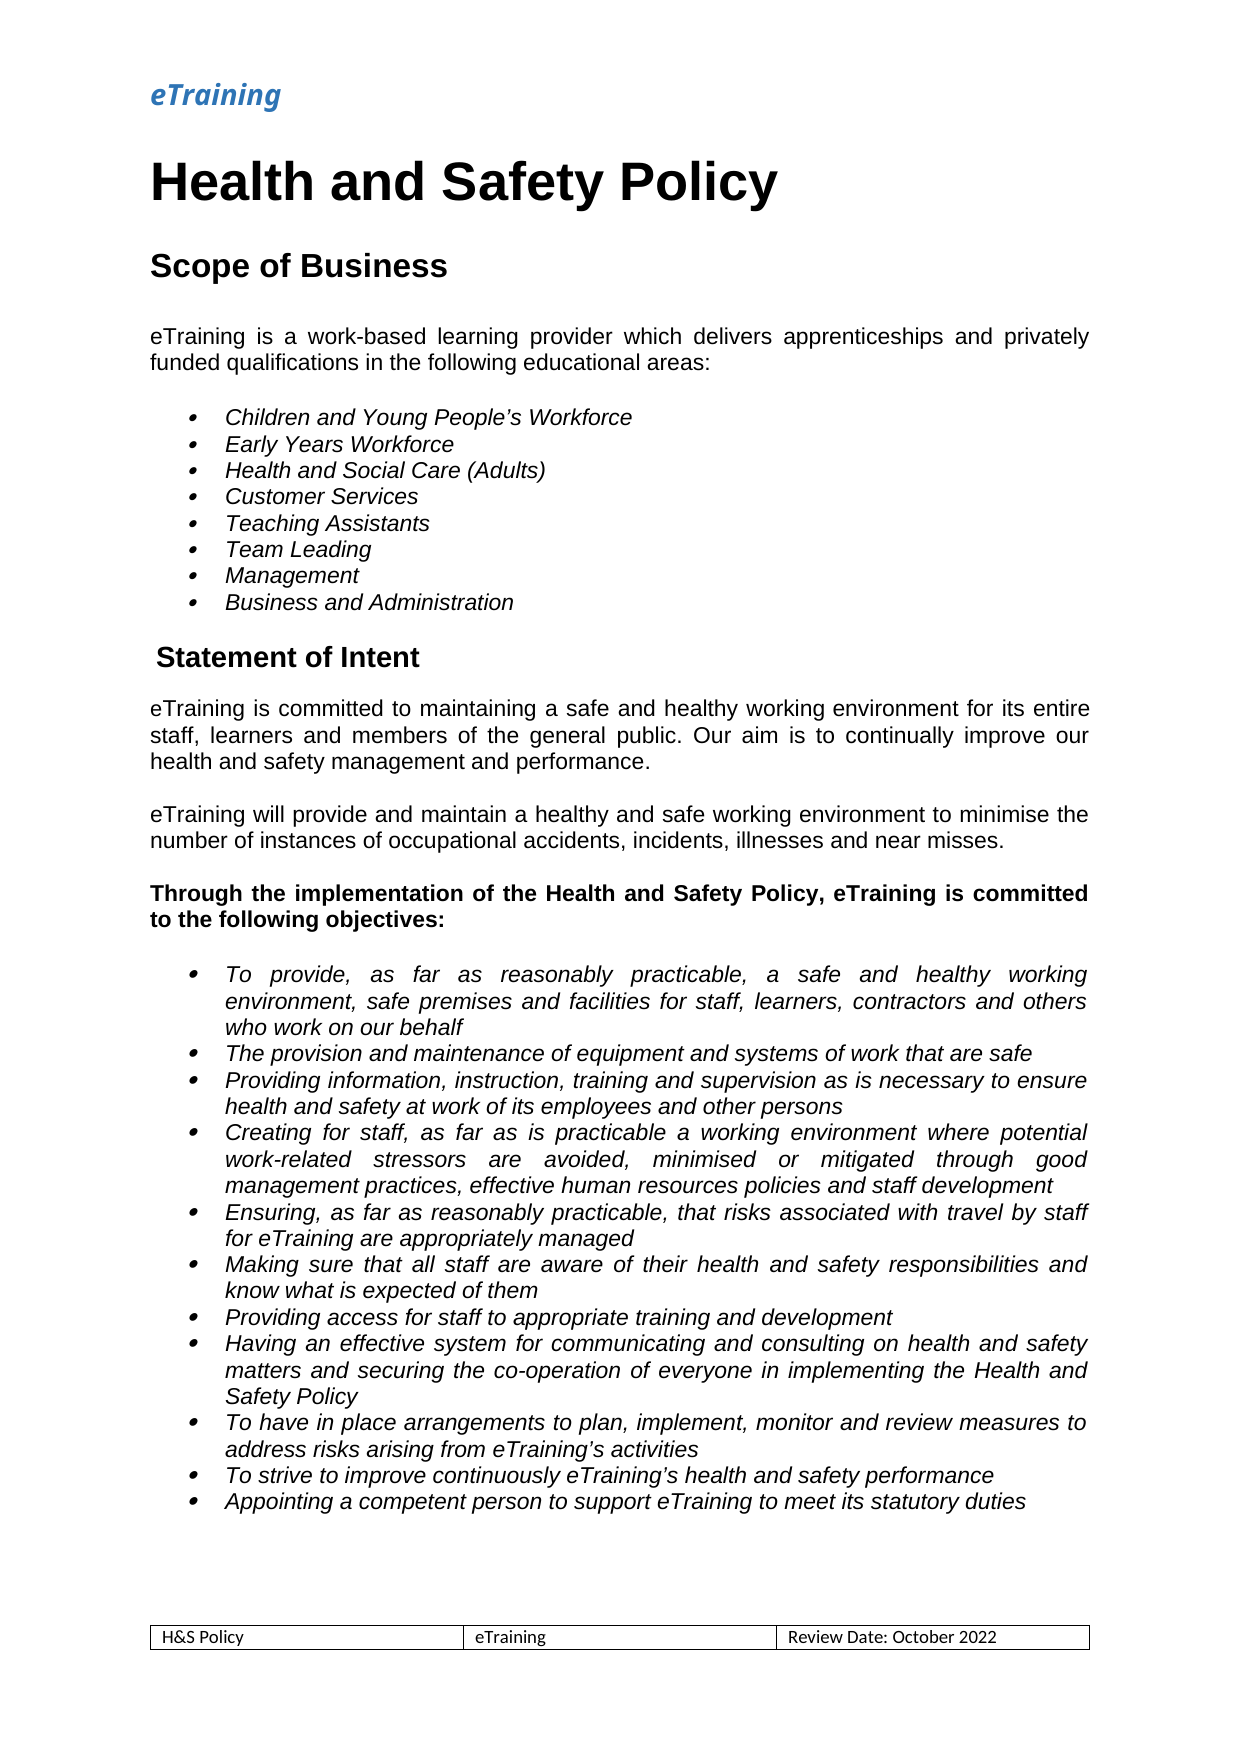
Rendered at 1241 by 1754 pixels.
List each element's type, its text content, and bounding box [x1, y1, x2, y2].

list Providing information, instruction, training and supervision as is necessary to ensure health and safety at work of its employees and other persons [187, 1067, 1090, 1119]
list The provision and maintenance of equipment and systems of work that are safe [187, 1040, 1090, 1067]
list Children and Young People’s Workforce [187, 404, 1090, 431]
text eTraining will provide and maintain a healthy and safe working environment to minimise the number of instances of occupational accidents, incidents, illnesses and near misses. [150, 801, 1090, 853]
list Creating for staff, as far as is practicable a working environment where potential work-related stressors are avoided, minimised or mitigated through good management practices, effective human resources policies and staff development [187, 1119, 1090, 1198]
list Ensuring, as far as reasonably practicable, that risks associated with travel by staff for eTraining are appropriately managed [187, 1198, 1090, 1251]
list Providing access for staff to appropriate training and development [187, 1304, 1090, 1330]
text eTraining is committed to maintaining a safe and healthy working environment for its entire staff, learners and members of the general public. Our aim is to continually improve our health and safety management and performance. [150, 695, 1090, 774]
list To have in place arrangements to plan, implement, monitor and review measures to address risks arising from eTraining’s activities [187, 1409, 1090, 1462]
list Early Years Workforce [187, 431, 1090, 457]
list Making sure that all staff are aware of their health and safety responsibilities and know what is expected of them [187, 1251, 1090, 1304]
list Having an effective system for communicating and consulting on health and safety matters and securing the co-operation of everyone in implementing the Health and Safety Policy [187, 1330, 1090, 1409]
text Through the implementation of the Health and Safety Policy, eTraining is committed to the following objectives: [150, 880, 1090, 932]
list Team Leading [187, 536, 1090, 562]
list Health and Social Care (Adults) [187, 457, 1090, 483]
list To strive to improve continuously eTraining’s health and safety performance [187, 1462, 1090, 1488]
list Customer Services [187, 483, 1090, 509]
text eTraining is a work-based learning provider which delivers apprenticeships and privately funded qualifications in the following educational areas: [150, 323, 1090, 375]
list Teaching Assistants [187, 509, 1090, 536]
list Business and Administration [187, 589, 1090, 615]
list Appointing a competent person to support eTraining to meet its statutory duties [187, 1488, 1090, 1515]
text Health and Safety Policy [150, 150, 1090, 212]
text Statement of Intent [150, 640, 1174, 674]
text Scope of Business [150, 212, 1090, 284]
list Management [187, 562, 1090, 589]
list To provide, as far as reasonably practicable, a safe and healthy working environment, safe premises and facilities for staff, learners, contractors and others who work on our behalf [187, 961, 1090, 1040]
